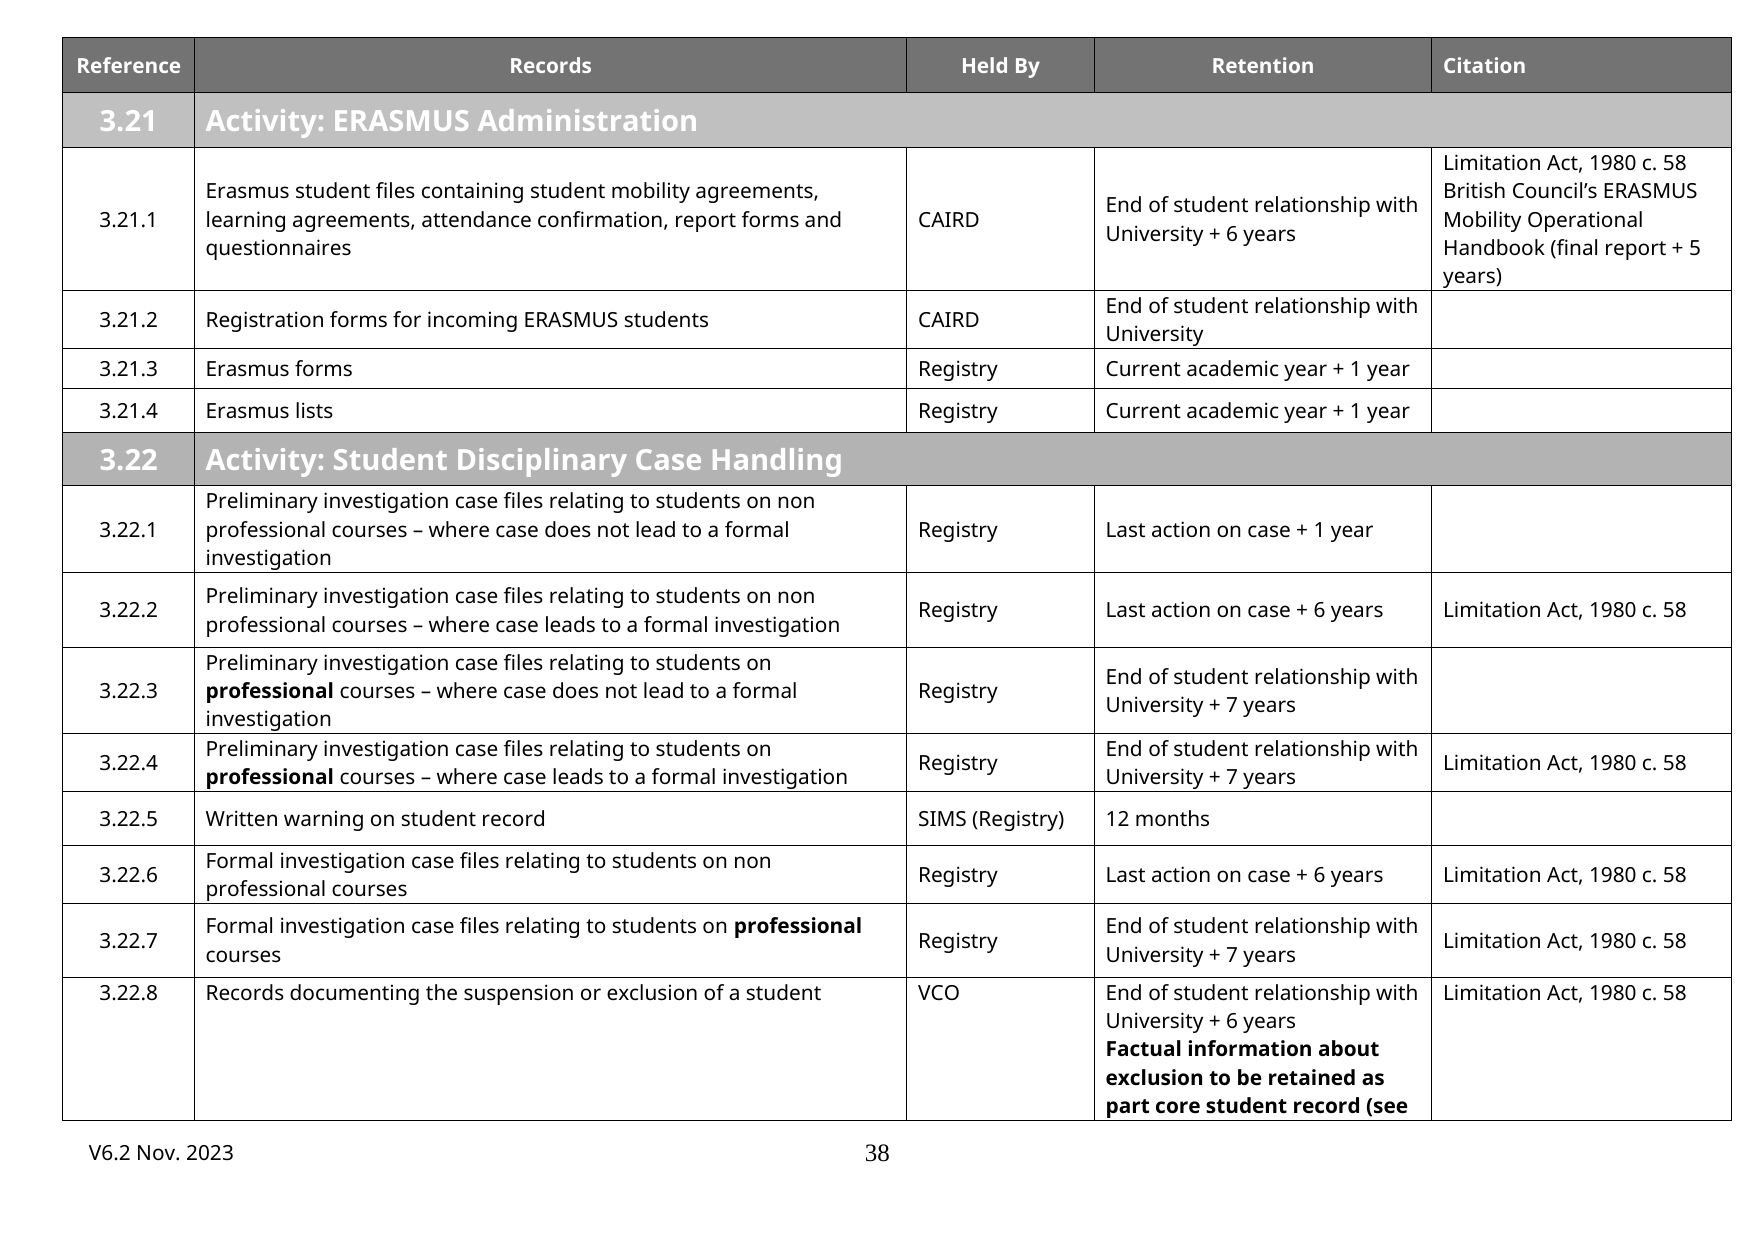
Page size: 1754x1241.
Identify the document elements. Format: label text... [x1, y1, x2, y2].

table_header Records [195, 38, 906, 92]
table_cell 3.21.3 [63, 349, 194, 388]
table_cell CAIRD [907, 291, 1094, 348]
table_cell 3.22 [63, 433, 194, 485]
table_cell Limitation Act, 1980 c. 58 [1432, 573, 1731, 647]
table_header Reference [63, 38, 194, 92]
table_cell [1432, 291, 1731, 348]
table_cell End of student relationship with University + 6 years [1095, 148, 1431, 290]
table_cell 3.22.1 [63, 486, 194, 572]
table_cell 3.22.2 [63, 573, 194, 647]
table_cell Last action on case + 6 years [1095, 573, 1431, 647]
table_cell Registry [907, 389, 1094, 432]
table_cell Registry [907, 648, 1094, 733]
table_cell Erasmus lists [195, 389, 906, 432]
table_cell Preliminary investigation case files relating to students on non professional courses – where case does not lead to a formal investigation [195, 486, 906, 572]
table_cell Limitation Act, 1980 c. 58 [1432, 904, 1731, 977]
table_cell End of student relationship with University + 7 years [1095, 648, 1431, 733]
table_cell Registry [907, 573, 1094, 647]
table_cell Current academic year + 1 year [1095, 389, 1431, 432]
table_cell Written warning on student record [195, 792, 906, 845]
table_cell Registry [907, 349, 1094, 388]
table_cell 3.21.1 [63, 148, 194, 290]
table_cell Preliminary investigation case files relating to students on non professional courses – where case leads to a formal investigation [195, 573, 906, 647]
table_cell 3.21.4 [63, 389, 194, 432]
table_cell Registry [907, 904, 1094, 977]
table_cell Registration forms for incoming ERASMUS students [195, 291, 906, 348]
table_cell SIMS (Registry) [907, 792, 1094, 845]
table_cell Activity: ERASMUS Administration [195, 93, 1731, 147]
table_cell Limitation Act, 1980 c. 58 [1432, 846, 1731, 903]
table_cell Formal investigation case files relating to students on professional courses [195, 904, 906, 977]
table_cell Erasmus forms [195, 349, 906, 388]
table_header Citation [1432, 38, 1731, 92]
table_cell Last action on case + 6 years [1095, 846, 1431, 903]
table_cell Registry [907, 486, 1094, 572]
table_cell End of student relationship with University + 7 years [1095, 734, 1431, 791]
table_cell VCO [907, 978, 1094, 1120]
table_cell 3.22.6 [63, 846, 194, 903]
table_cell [1432, 978, 1731, 1120]
table_cell 3.22.7 [63, 904, 194, 977]
table_header Retention [1095, 38, 1431, 92]
table_cell Formal investigation case files relating to students on non professional courses [195, 846, 906, 903]
table_cell Limitation Act, 1980 c. 58 British Council’s ERASMUS Mobility Operational Handbook (final report + 5 years) [1432, 148, 1731, 290]
table_cell [1432, 349, 1731, 388]
table_cell Current academic year + 1 year [1095, 349, 1431, 388]
table_cell Erasmus student files containing student mobility agreements, learning agreements, attendance confirmation, report forms and questionnaires [195, 148, 906, 290]
table_cell 12 months [1095, 792, 1431, 845]
table_cell 3.22.8 [63, 978, 194, 1120]
table_cell [1432, 792, 1731, 845]
table_cell Last action on case + 1 year [1095, 486, 1431, 572]
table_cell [195, 978, 906, 1120]
table_cell 3.22.4 [63, 734, 194, 791]
table_cell Preliminary investigation case files relating to students on professional courses – where case leads to a formal investigation [195, 734, 906, 791]
table_cell Limitation Act, 1980 c. 58 [1432, 734, 1731, 791]
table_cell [1095, 978, 1431, 1120]
table_cell [1432, 648, 1731, 733]
table_cell Registry [907, 734, 1094, 791]
table_cell 3.21 [63, 93, 194, 147]
table_cell CAIRD [907, 148, 1094, 290]
table_cell [1432, 486, 1731, 572]
table_cell Registry [907, 846, 1094, 903]
table_cell 3.22.3 [63, 648, 194, 733]
table_cell Preliminary investigation case files relating to students on professional courses – where case does not lead to a formal investigation [195, 648, 906, 733]
table_cell End of student relationship with University + 7 years [1095, 904, 1431, 977]
table_cell End of student relationship with University [1095, 291, 1431, 348]
table_header Held By [907, 38, 1094, 92]
table_cell 3.21.2 [63, 291, 194, 348]
table_cell Activity: Student Disciplinary Case Handling [195, 433, 1731, 485]
table_cell 3.22.5 [63, 792, 194, 845]
table_cell [1432, 389, 1731, 432]
